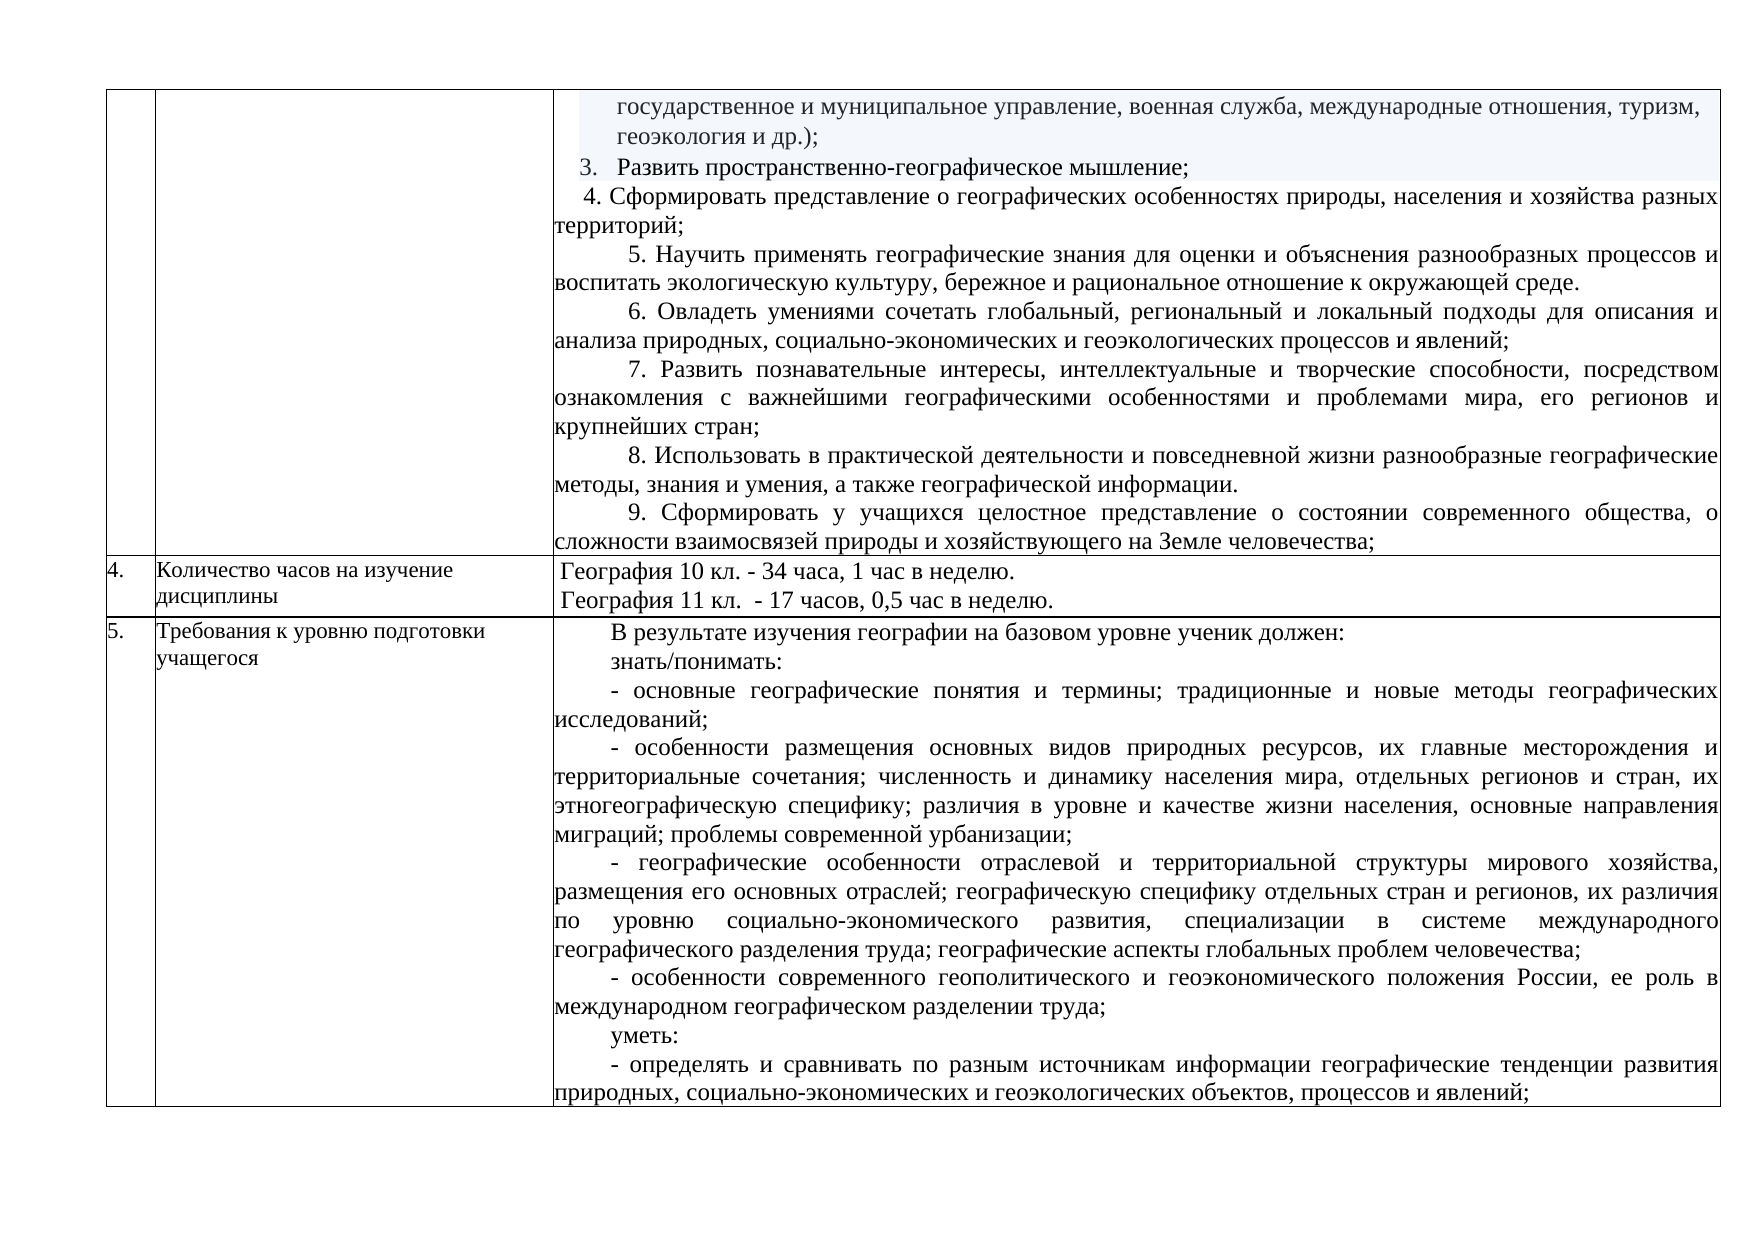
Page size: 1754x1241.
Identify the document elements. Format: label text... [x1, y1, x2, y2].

table_cell 5. [107, 618, 155, 1106]
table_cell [156, 90, 553, 555]
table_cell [156, 618, 553, 1106]
table_cell География 10 кл. - 34 часа, 1 час в неделю. География 11 кл. - 17 часов, 0,5 час в неделю. [554, 556, 1720, 616]
table_cell 3. [107, 90, 155, 555]
table_cell Количество часов на изучение дисциплины [156, 556, 553, 616]
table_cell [554, 90, 1720, 555]
table_cell 4. [107, 556, 155, 616]
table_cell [554, 618, 1720, 1106]
